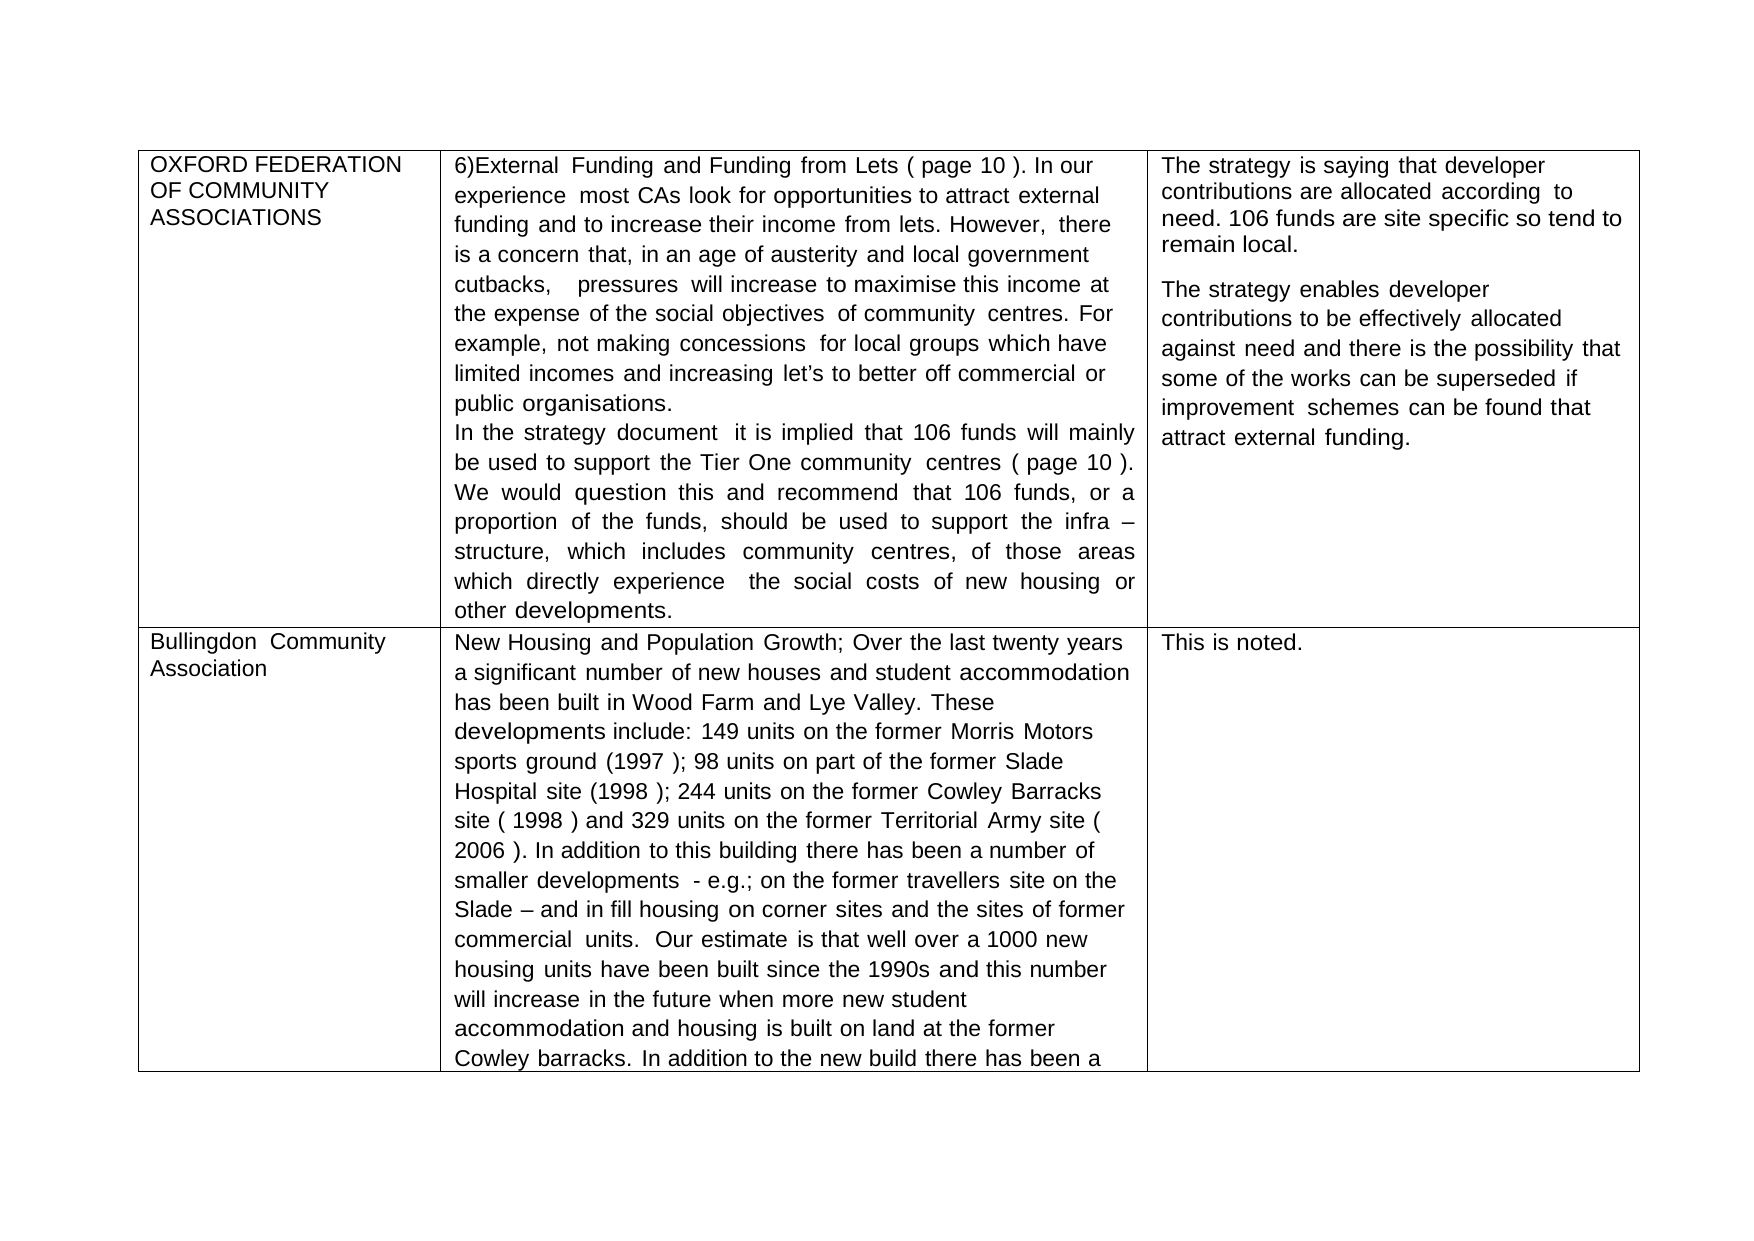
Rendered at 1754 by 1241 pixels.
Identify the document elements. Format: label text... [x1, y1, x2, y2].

table_cell The strategy is saying that developer contributions are allocated according to need. 106 funds are site specific so tend to remain local. The strategy enables developer contributions to be effectively allocated against need and there is the possibility that some of the works can be superseded if improvement schemes can be found that attract external funding. [1148, 151, 1639, 627]
table_cell 6)External Funding and Funding from Lets ( page 10 ). In our experience most CAs look for opportunities to attract external funding and to increase their income from lets. However, there is a concern that, in an age of austerity and local government cutbacks, pressures will increase to maximise this income at the expense of the social objectives of community centres. For example, not making concessions for local groups which have limited incomes and increasing let’s to better off commercial or public organisations. In the strategy document it is implied that 106 funds will mainly be used to support the Tier One community centres ( page 10 ). We would question this and recommend that 106 funds, or a proportion of the funds, should be used to support the infra – structure, which includes community centres, of those areas which directly experience the social costs of new housing or other developments. [441, 151, 1147, 627]
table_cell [441, 628, 1147, 1071]
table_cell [139, 628, 440, 1071]
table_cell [139, 151, 440, 627]
table_cell This is noted. [1148, 628, 1639, 1071]
